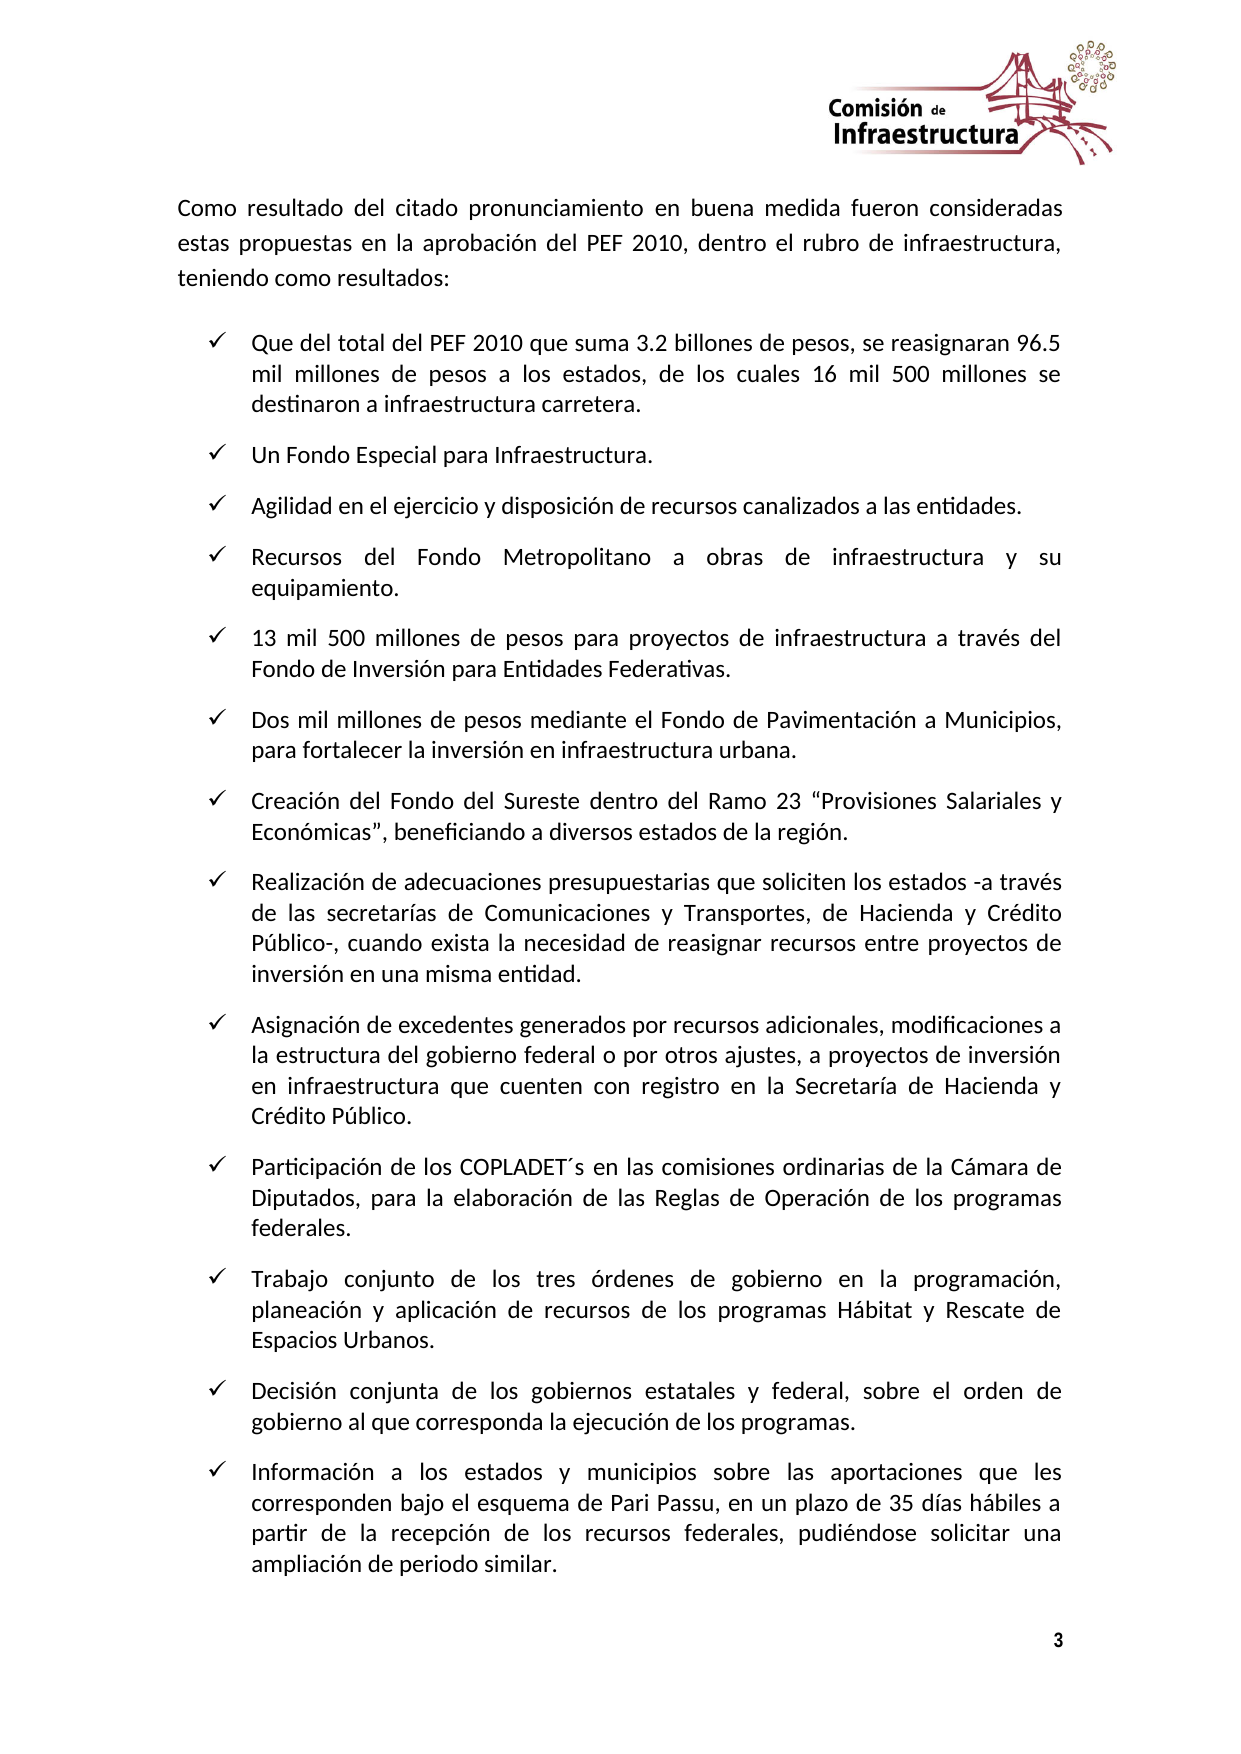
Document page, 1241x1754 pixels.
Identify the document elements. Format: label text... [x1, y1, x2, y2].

text Como resultado del citado pronunciamiento en buena medida fueron consideradas estas propuestas en la aprobación del PEF 2010, dentro el rubro de infraestructura, teniendo como resultados: [177, 192, 1063, 292]
list Que del total del PEF 2010 que suma 3.2 billones de pesos, se reasignaran 96.5 mil millones de pesos a los estados, de los cuales 16 mil 500 millones se destinaron a infraestructura carretera. [207, 328, 1063, 419]
list Asignación de excedentes generados por recursos adicionales, modificaciones a la estructura del gobierno federal o por otros ajustes, a proyectos de inversión en infraestructura que cuenten con registro en la Secretaría de Hacienda y Crédito Público. [207, 1009, 1063, 1131]
picture [828, 36, 900, 171]
list 13 mil 500 millones de pesos para proyectos de infraestructura a través del Fondo de Inversión para Entidades Federativas. [207, 622, 1063, 683]
list Realización de adecuaciones presupuestarias que soliciten los estados -a través de las secretarías de Comunicaciones y Transportes, de Hacienda y Crédito Público-, cuando exista la necesidad de reasignar recursos entre proyectos de inversión en una misma entidad. [207, 867, 1063, 989]
list Un Fondo Especial para Infraestructura. [207, 439, 1063, 470]
list Información a los estados y municipios sobre las aportaciones que les corresponden bajo el esquema de Pari Passu, en un plazo de 35 días hábiles a partir de la recepción de los recursos federales, pudiéndose solicitar una ampliación de periodo similar. [207, 1456, 1063, 1578]
list Participación de los COPLADET´s en las comisiones ordinarias de la Cámara de Diputados, para la elaboración de las Reglas de Operación de los programas federales. [207, 1151, 1063, 1243]
list Agilidad en el ejercicio y disposición de recursos canalizados a las entidades. [207, 490, 1063, 521]
list Recursos del Fondo Metropolitano a obras de infraestructura y su equipamiento. [207, 541, 1063, 602]
list Creación del Fondo del Sureste dentro del Ramo 23 “Provisiones Salariales y Económicas”, beneficiando a diversos estados de la región. [207, 785, 1063, 846]
list Dos mil millones de pesos mediante el Fondo de Pavimentación a Municipios, para fortalecer la inversión en infraestructura urbana. [207, 704, 1063, 765]
list Decisión conjunta de los gobiernos estatales y federal, sobre el orden de gobierno al que corresponda la ejecución de los programas. [207, 1375, 1063, 1436]
list Trabajo conjunto de los tres órdenes de gobierno en la programación, planeación y aplicación de recursos de los programas Hábitat y Rescate de Espacios Urbanos. [207, 1263, 1063, 1355]
